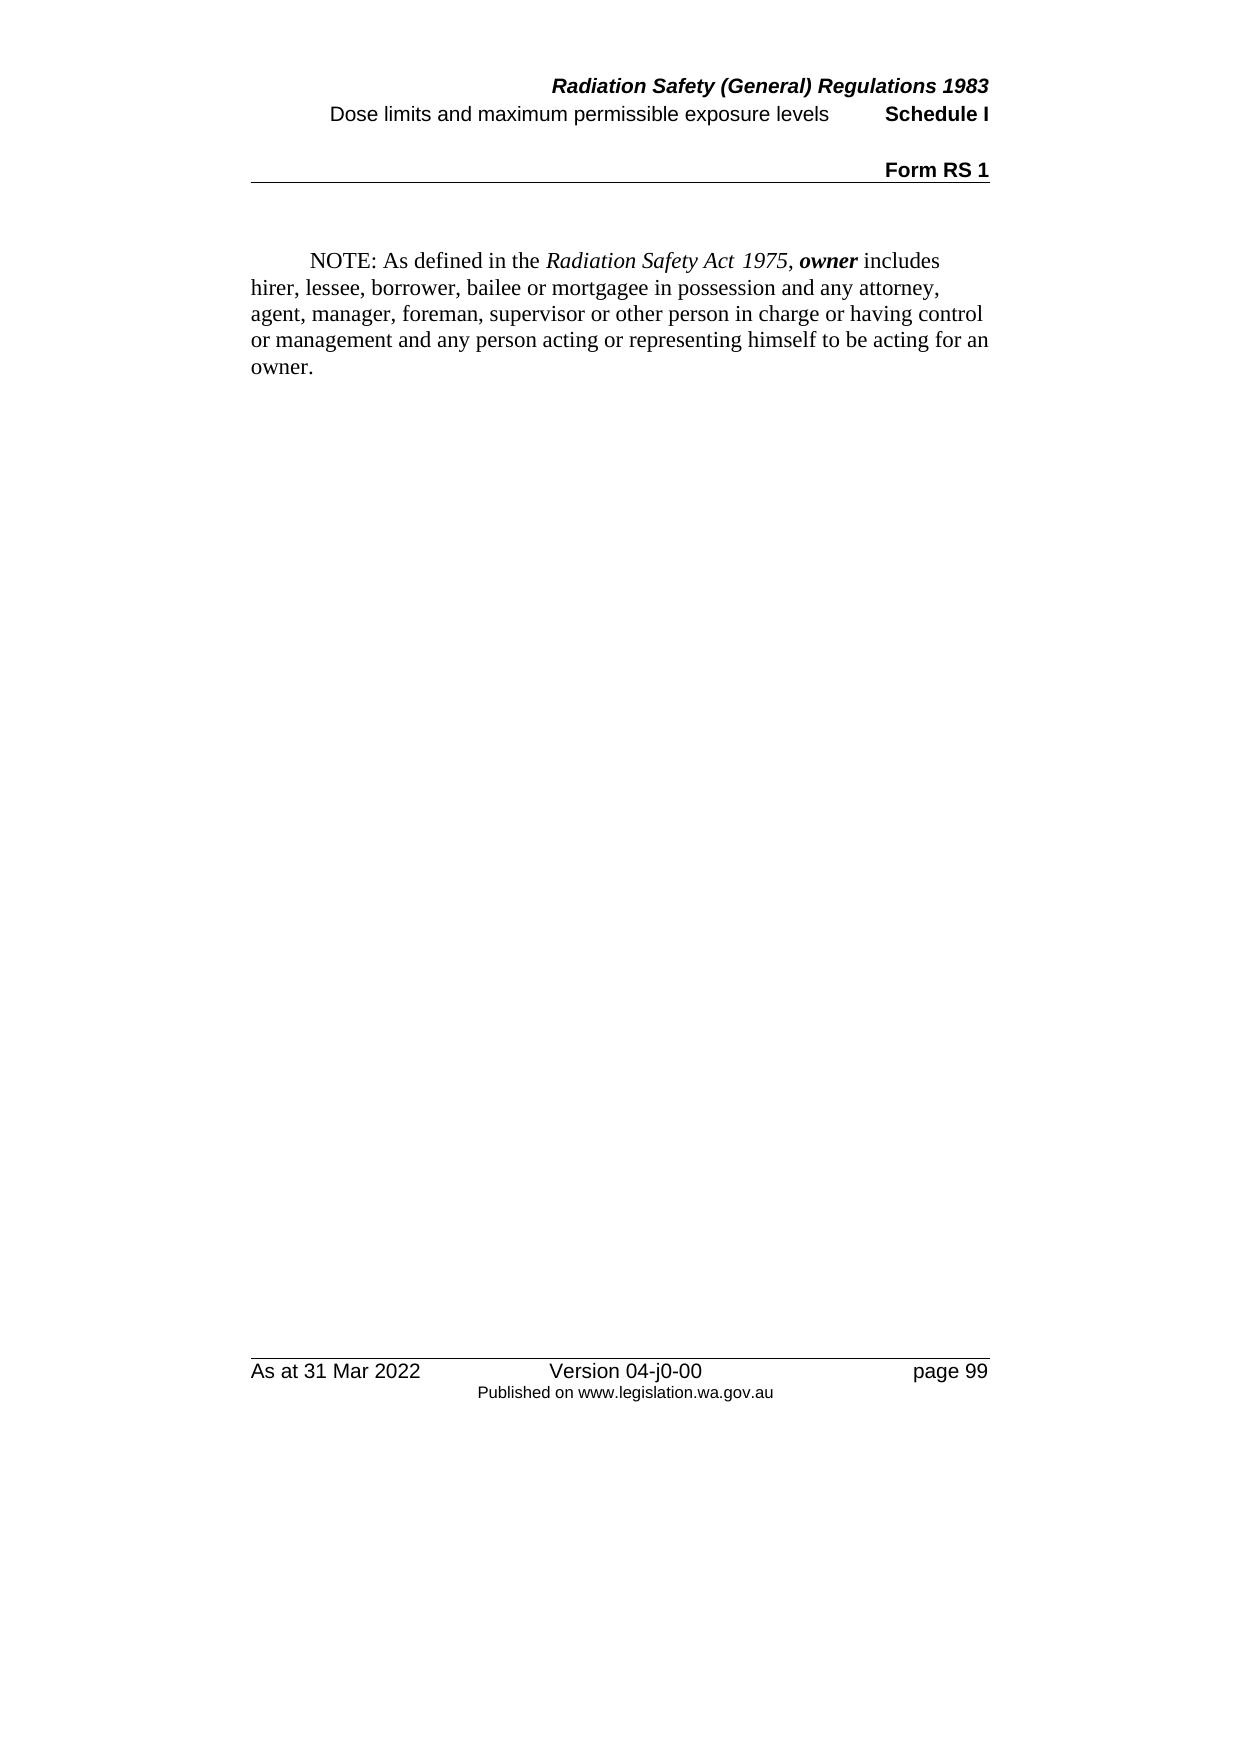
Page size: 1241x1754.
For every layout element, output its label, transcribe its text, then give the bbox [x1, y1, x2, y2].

text NOTE: As defined in the Radiation Safety Act 1975, owner includes hirer, lessee, borrower, bailee or mortgagee in possession and any attorney, agent, manager, foreman, supervisor or other person in charge or having control or management and any person acting or representing himself to be acting for an owner. [251, 247, 990, 379]
